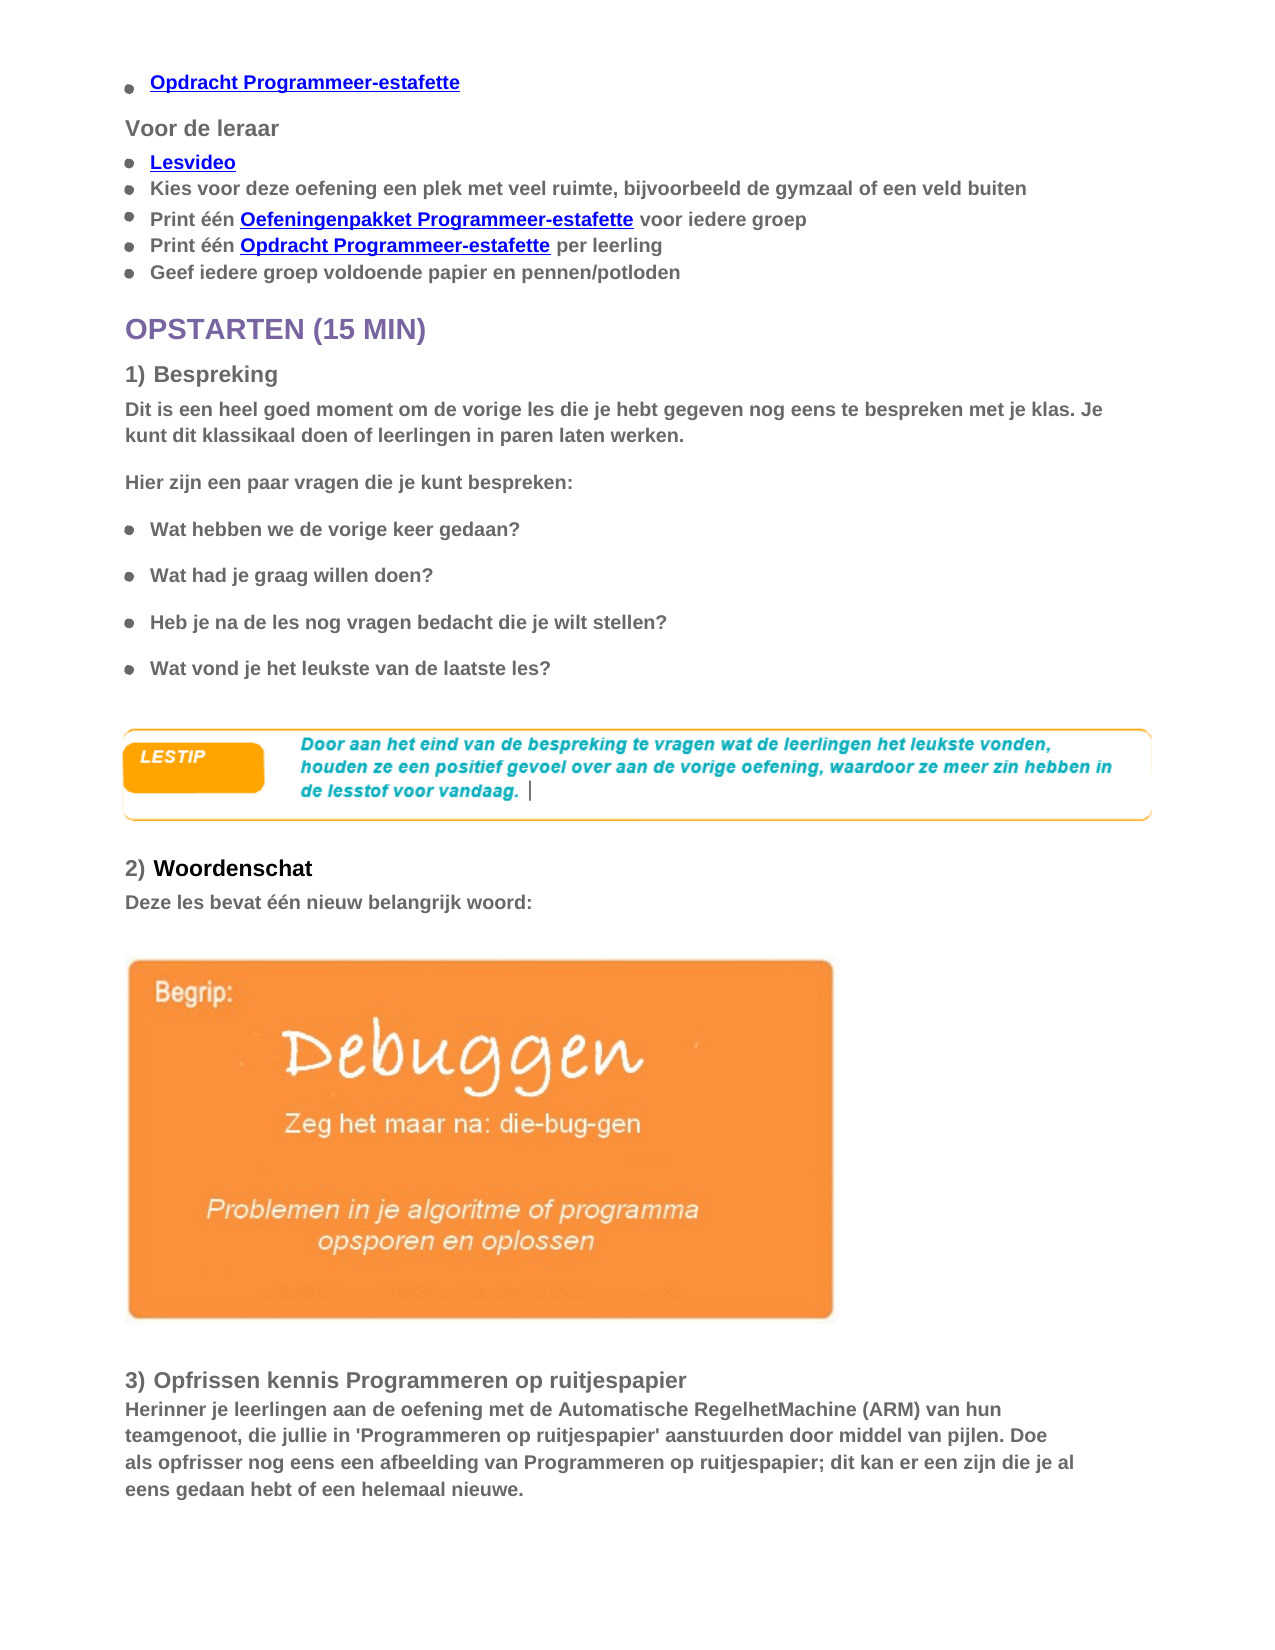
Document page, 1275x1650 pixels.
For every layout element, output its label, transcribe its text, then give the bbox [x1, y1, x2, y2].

subtitle Bespreking [125, 361, 1156, 388]
text Opdracht Programmeer-estafette [150, 71, 835, 93]
text Print één Oefeningenpakket Programmeer-estafette voor iedere groep [150, 208, 1097, 230]
text Wat hebben we de vorige keer gedaan? [150, 517, 835, 540]
text Dit is een heel goed moment om de vorige les die je hebt gegeven nog eens te bespreken met je klas. Je kunt dit klassikaal doen of leerlingen in paren laten werken. [125, 398, 1151, 447]
text Wat vond je het leukste van de laatste les? [150, 657, 835, 680]
text Wat had je graag willen doen? [150, 564, 835, 587]
text Herinner je leerlingen aan de oefening met de Automatische RegelhetMachine (ARM) van hun teamgenoot, die jullie in 'Programmeren op ruitjespapier' aanstuurden door middel van pijlen. Doe als opfrisser nog eens een afbeelding van Programmeren op ruitjespapier; dit kan er een zijn die je al eens gedaan hebt of een helemaal nieuwe. [125, 1398, 1078, 1500]
text Heb je na de les nog vragen bedacht die je wilt stellen? [150, 611, 835, 633]
subtitle Voor de leraar [125, 114, 835, 141]
text Geef iedere groep voldoende papier en pennen/potloden [150, 261, 729, 284]
text Lesvideo [150, 151, 835, 173]
text Deze les bevat één nieuw belangrijk woord: [125, 891, 835, 914]
subtitle Opfrissen kennis Programmeren op ruitjespapier [125, 1367, 1098, 1393]
text Hier zijn een paar vragen die je kunt bespreken: [125, 471, 835, 494]
picture [125, 956, 840, 1324]
text Print één Opdracht Programmeer-estafette per leerling [150, 234, 729, 257]
text Kies voor deze oefening een plek met veel ruimte, bijvoorbeeld de gymzaal of een veld buiten [150, 177, 1097, 200]
text OPSTARTEN (15 MIN) [125, 312, 835, 346]
subtitle Woordenschat [125, 855, 1156, 881]
picture [114, 715, 1157, 830]
